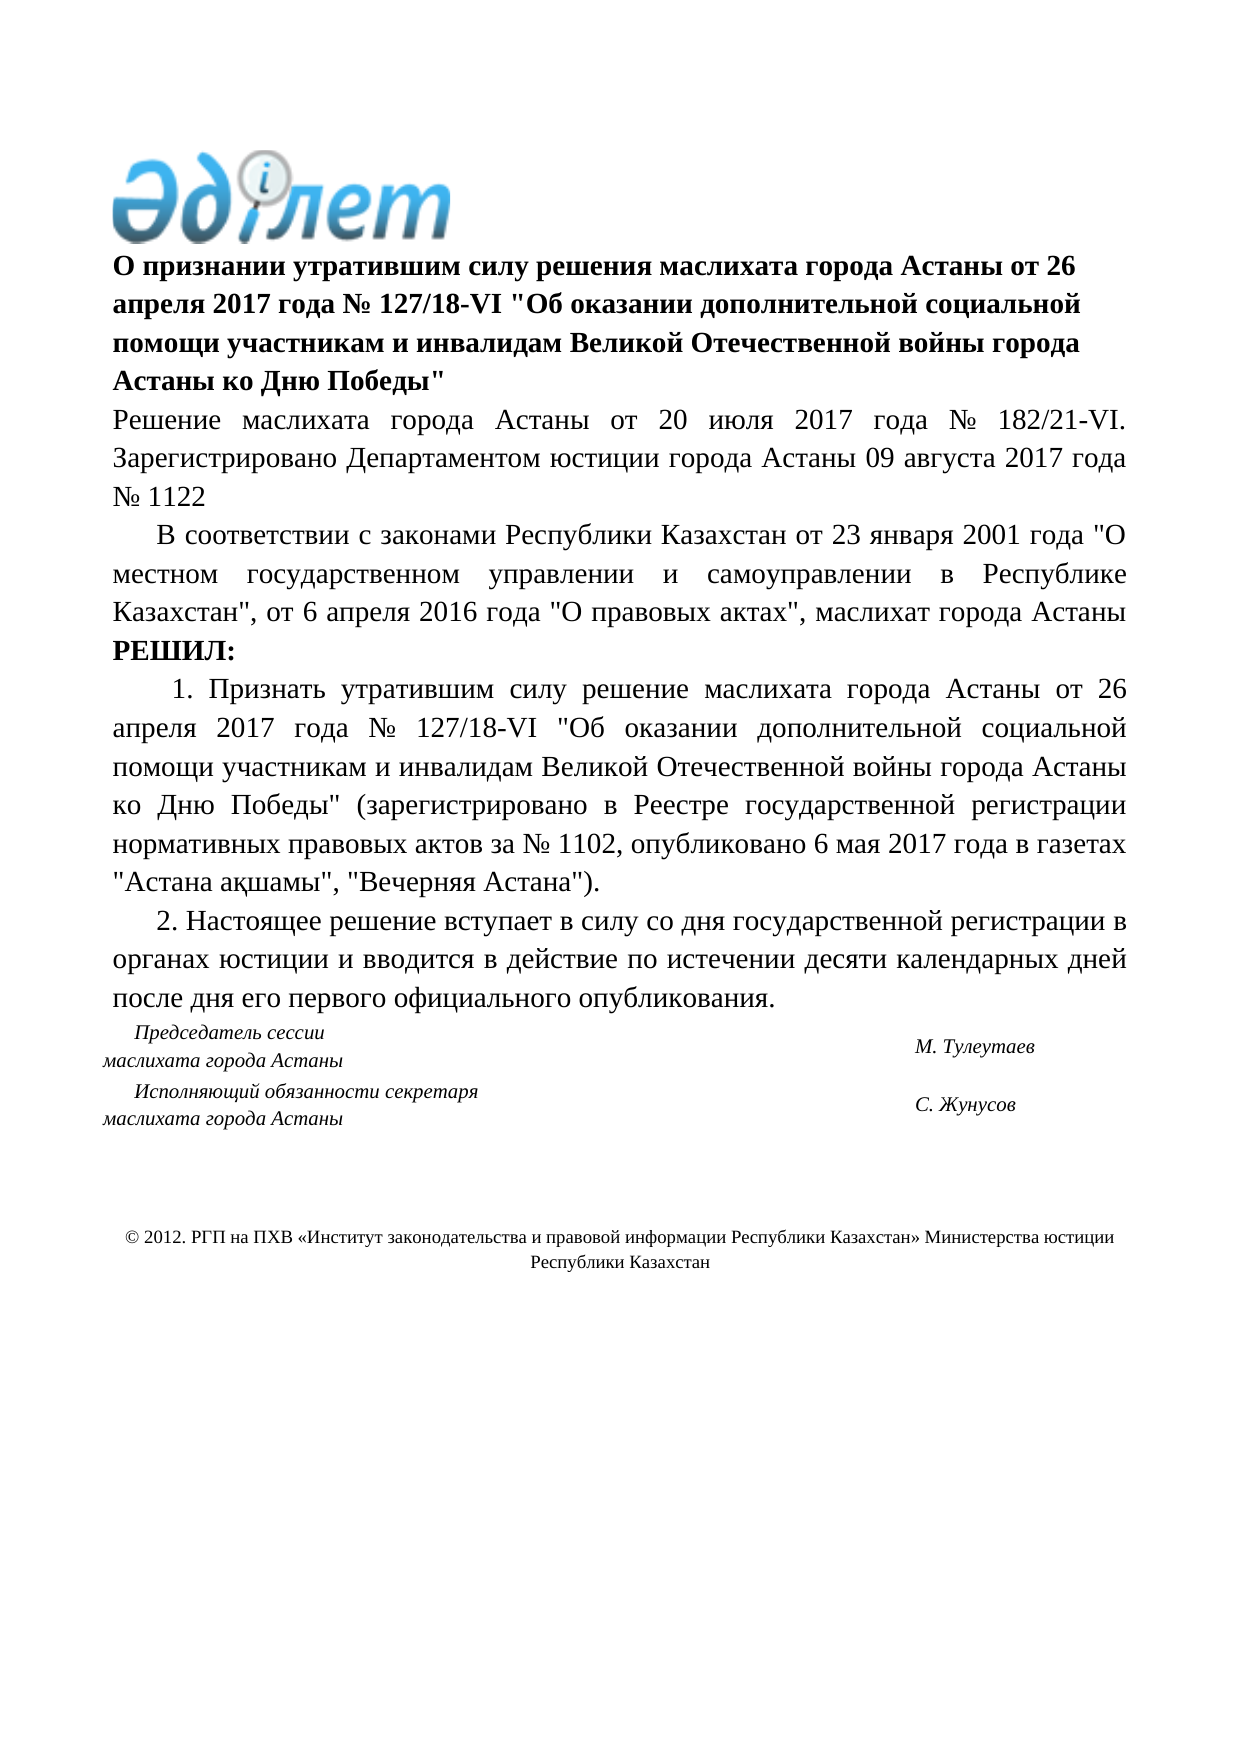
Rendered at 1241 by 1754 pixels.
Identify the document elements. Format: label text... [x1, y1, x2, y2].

text 1. Признать утратившим силу решение маслихата города Астаны от 26 апреля 2017 года № 127/18-VI "Об оказании дополнительной социальной помощи участникам и инвалидам Великой Отечественной войны города Астаны ко Дню Победы" (зарегистрировано в Реестре государственной регистрации нормативных правовых актов за № 1102, опубликовано 6 мая 2017 года в газетах "Астана ақшамы", "Вечерняя Астана"). [112, 672, 1128, 898]
text © 2012. РГП на ПХВ «Институт законодательства и правовой информации Республики Казахстан» Министерства юстиции Республики Казахстан [112, 1226, 1128, 1273]
text В соответствии с законами Республики Казахстан от 23 января 2001 года "О местном государственном управлении и самоуправлении в Республике Казахстан", от 6 апреля 2016 года "О правовых актах", маслихат города Астаны РЕШИЛ: [112, 517, 1128, 667]
table_cell С. Жунусов [913, 1077, 1240, 1136]
text 2. Настоящее решение вступает в силу со дня государственной регистрации в органах юстиции и вводится в действие по истечении десяти календарных дней после дня его первого официального опубликования. [112, 903, 1128, 1013]
text О признании утратившим силу решения маслихата города Астаны от 26 апреля 2017 года № 127/18-VI "Об оказании дополнительной социальной помощи участникам и инвалидам Великой Отечественной войны города Астаны ко Дню Победы" [112, 248, 1128, 397]
table_cell Исполняющий обязанности секретаря маслихата города Астаны [101, 1077, 913, 1136]
table_header Председатель сессии маслихата города Астаны [101, 1019, 913, 1077]
picture [112, 150, 451, 244]
table_header М. Тулеутаев [913, 1019, 1240, 1077]
text Решение маслихата города Астаны от 20 июля 2017 года № 182/21-VI. Зарегистрировано Департаментом юстиции города Астаны 09 августа 2017 года № 1122 [112, 402, 1128, 512]
